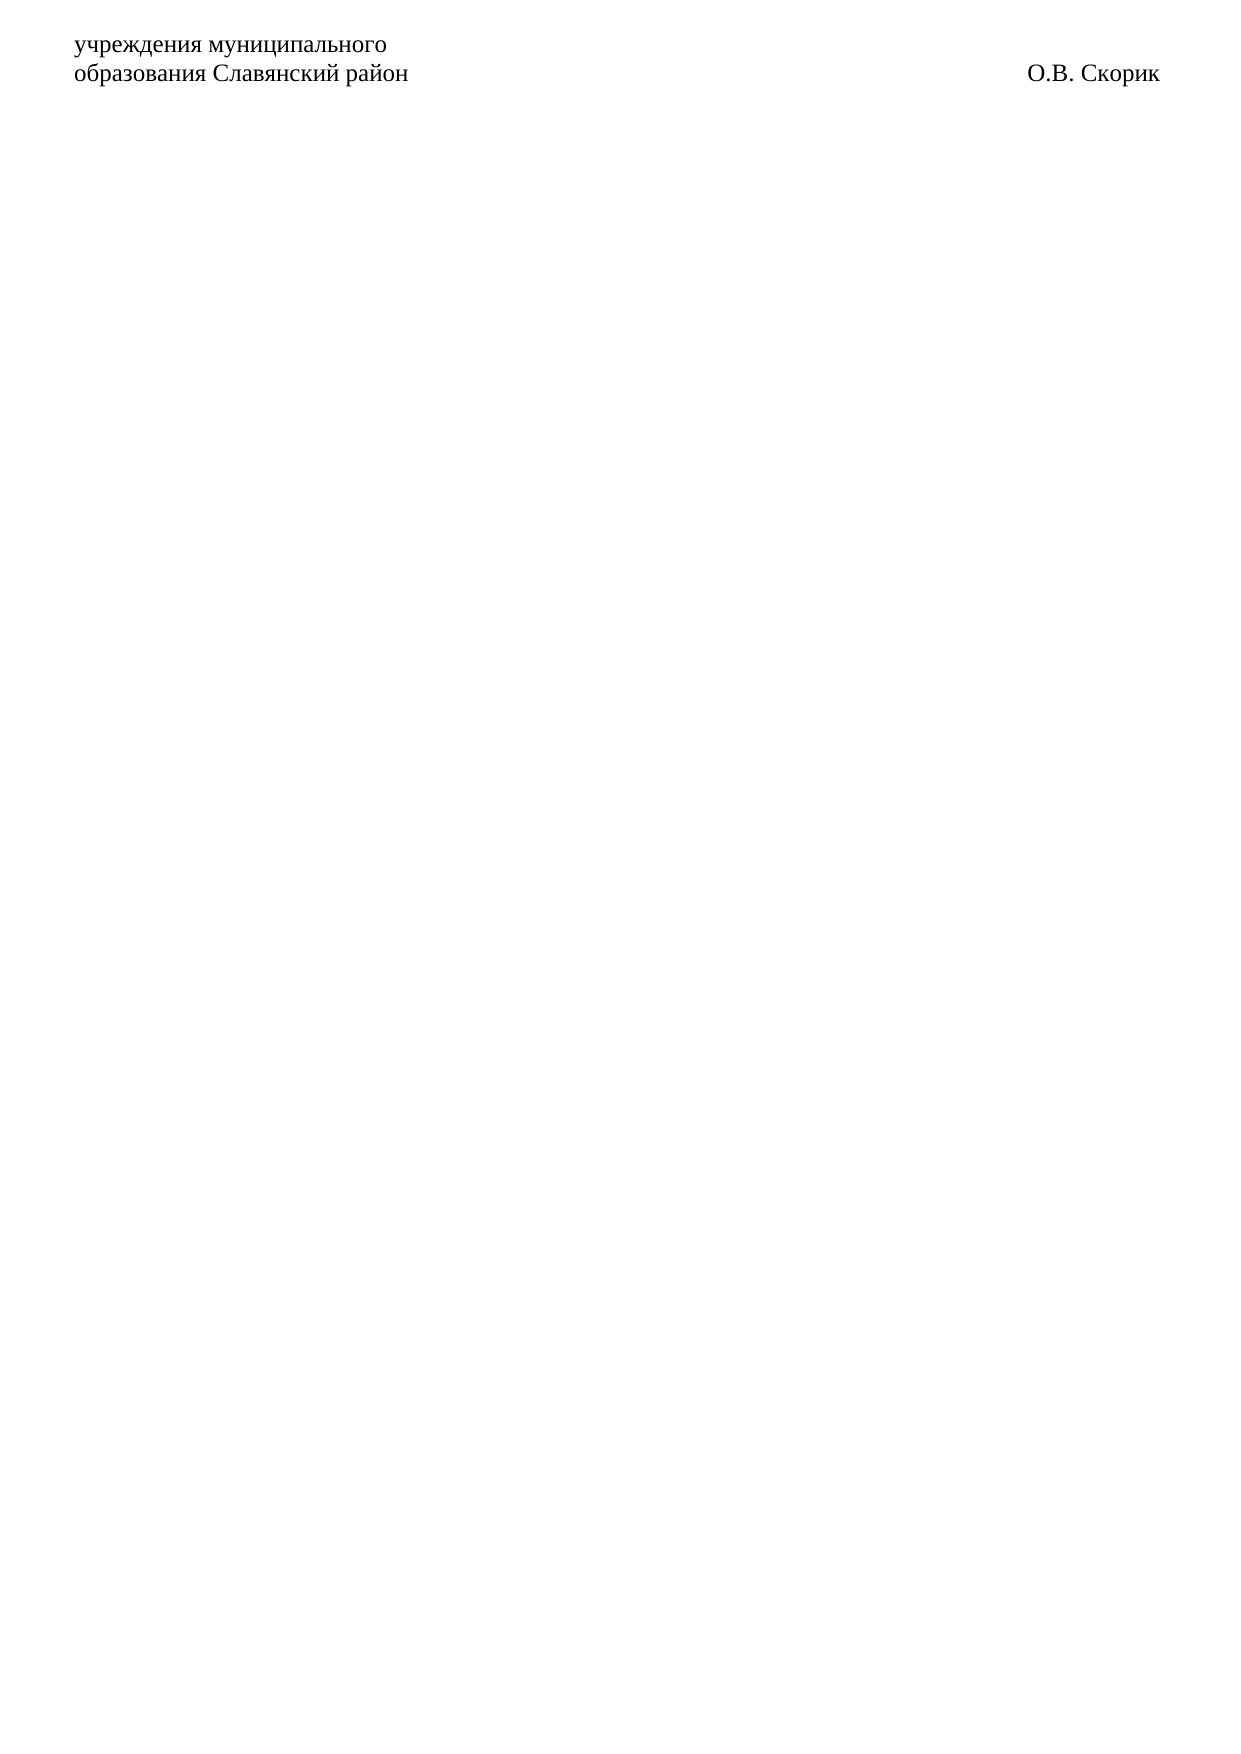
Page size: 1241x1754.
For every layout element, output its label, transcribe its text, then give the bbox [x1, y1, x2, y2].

text образования Славянский район О.В. Скорик [74, 58, 1181, 87]
text учреждения муниципального [74, 29, 1181, 58]
